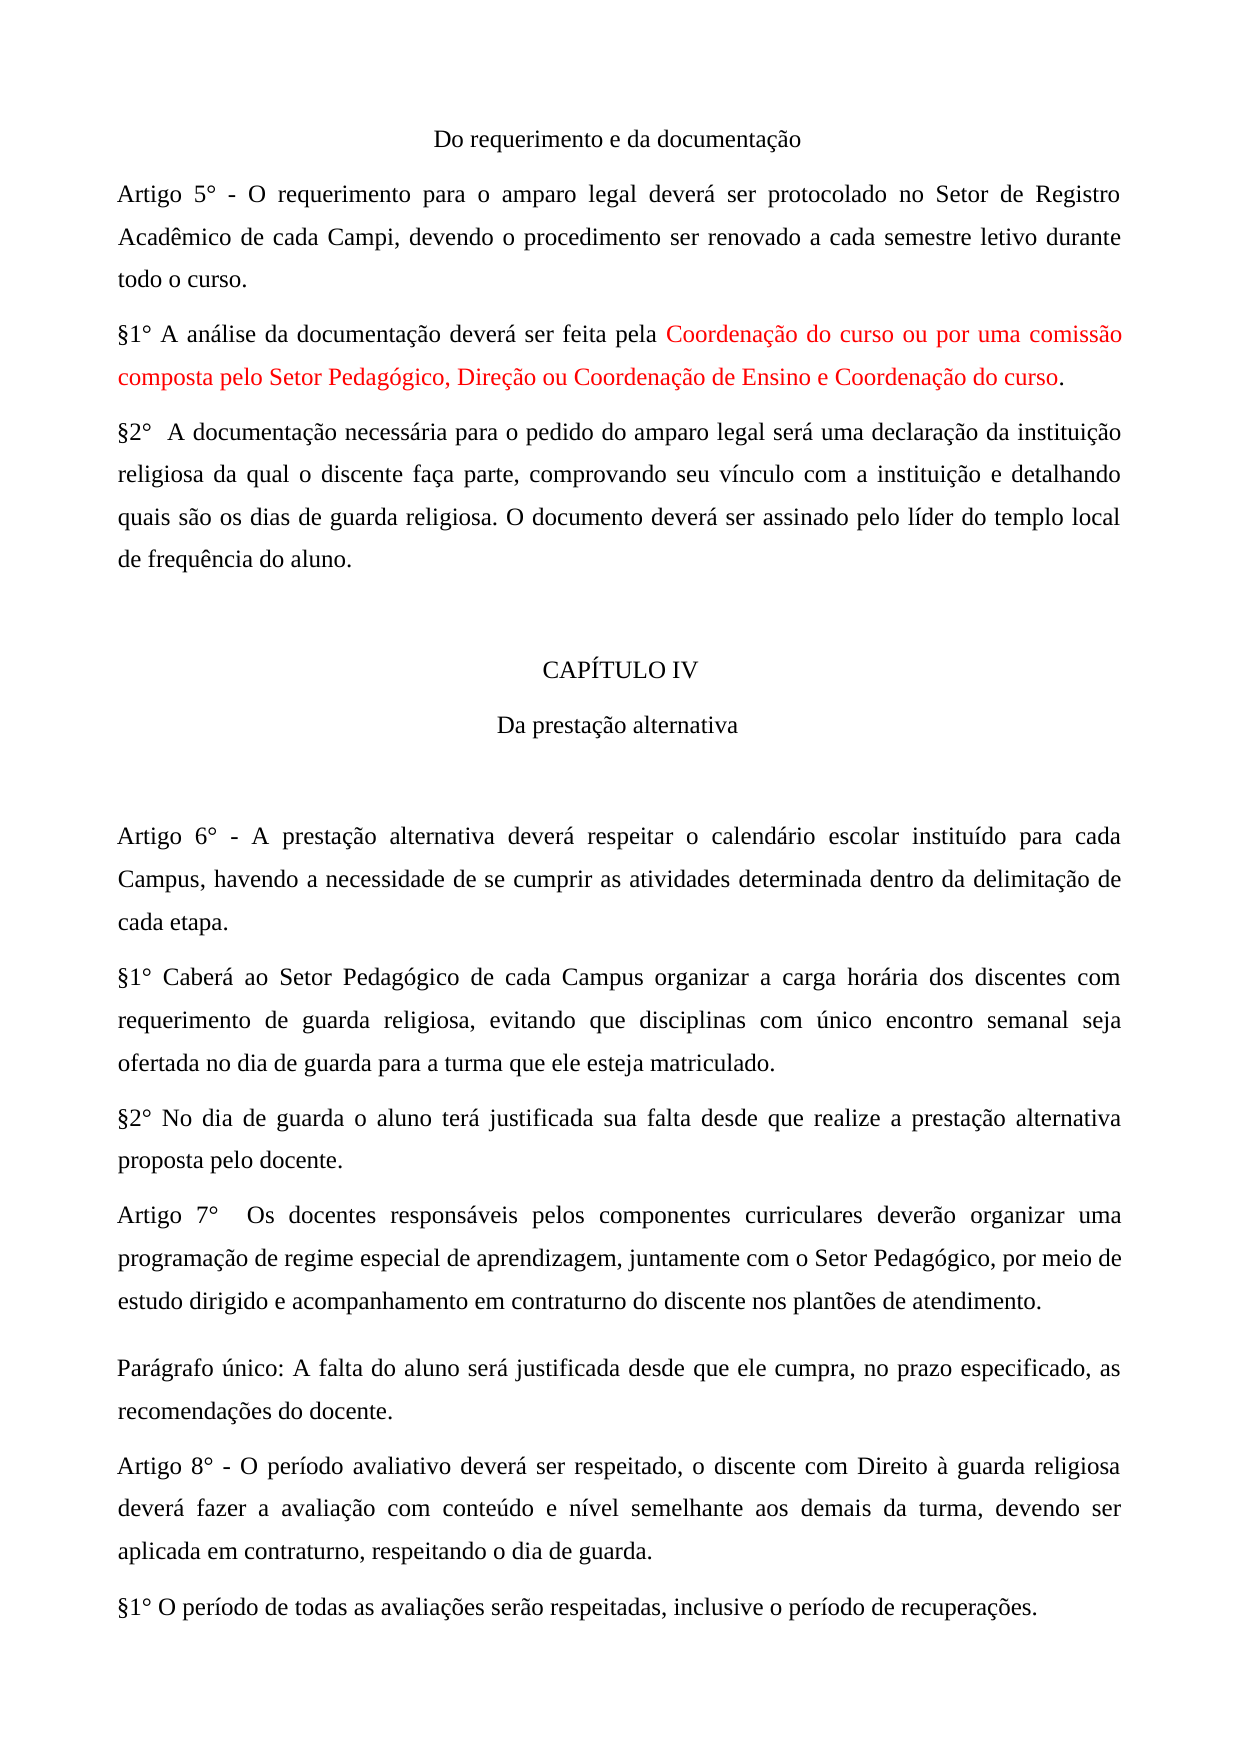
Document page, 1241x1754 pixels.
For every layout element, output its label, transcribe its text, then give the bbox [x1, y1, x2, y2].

text Artigo 6° - A prestação alternativa deverá respeitar o calendário escolar instituído para cada Campus, havendo a necessidade de se cumprir as atividades determinada dentro da delimitação de cada etapa. [117, 821, 1122, 936]
text Artigo 8° - O período avaliativo deverá ser respeitado, o discente com Direito à guarda religiosa deverá fazer a avaliação com conteúdo e nível semelhante aos demais da turma, devendo ser aplicada em contraturno, respeitando o dia de guarda. [117, 1451, 1122, 1565]
text Do requerimento e da documentação [193, 124, 1041, 153]
text §1° Caberá ao Setor Pedagógico de cada Campus organizar a carga horária dos discentes com requerimento de guarda religiosa, evitando que disciplinas com único encontro semanal seja ofertada no dia de guarda para a turma que ele esteja matriculado. [117, 962, 1122, 1077]
text Artigo 5° - O requerimento para o amparo legal deverá ser protocolado no Setor de Registro Acadêmico de cada Campi, devendo o procedimento ser renovado a cada semestre letivo durante todo o curso. [117, 179, 1122, 293]
text §1° O período de todas as avaliações serão respeitadas, inclusive o período de recuperações. [117, 1592, 1122, 1620]
text §2° No dia de guarda o aluno terá justificada sua falta desde que realize a prestação alternativa proposta pelo docente. [117, 1103, 1122, 1174]
text Artigo 7° Os docentes responsáveis pelos componentes curriculares deverão organizar uma programação de regime especial de aprendizagem, juntamente com o Setor Pedagógico, por meio de estudo dirigido e acompanhamento em contraturno do discente nos plantões de atendimento. [117, 1201, 1122, 1315]
text Parágrafo único: A falta do aluno será justificada desde que ele cumpra, no prazo especificado, as recomendações do docente. [117, 1353, 1122, 1424]
text §2° A documentação necessária para o pedido do amparo legal será uma declaração da instituição religiosa da qual o discente faça parte, comprovando seu vínculo com a instituição e detalhando quais são os dias de guarda religiosa. O documento deverá ser assinado pelo líder do templo local de frequência do aluno. [117, 417, 1122, 573]
text §1° A análise da documentação deverá ser feita pela Coordenação do curso ou por uma comissão composta pelo Setor Pedagógico, Direção ou Coordenação de Ensino e Coordenação do curso. [117, 319, 1122, 391]
text CAPÍTULO IV [193, 655, 1048, 684]
text Da prestação alternativa [193, 710, 1042, 739]
